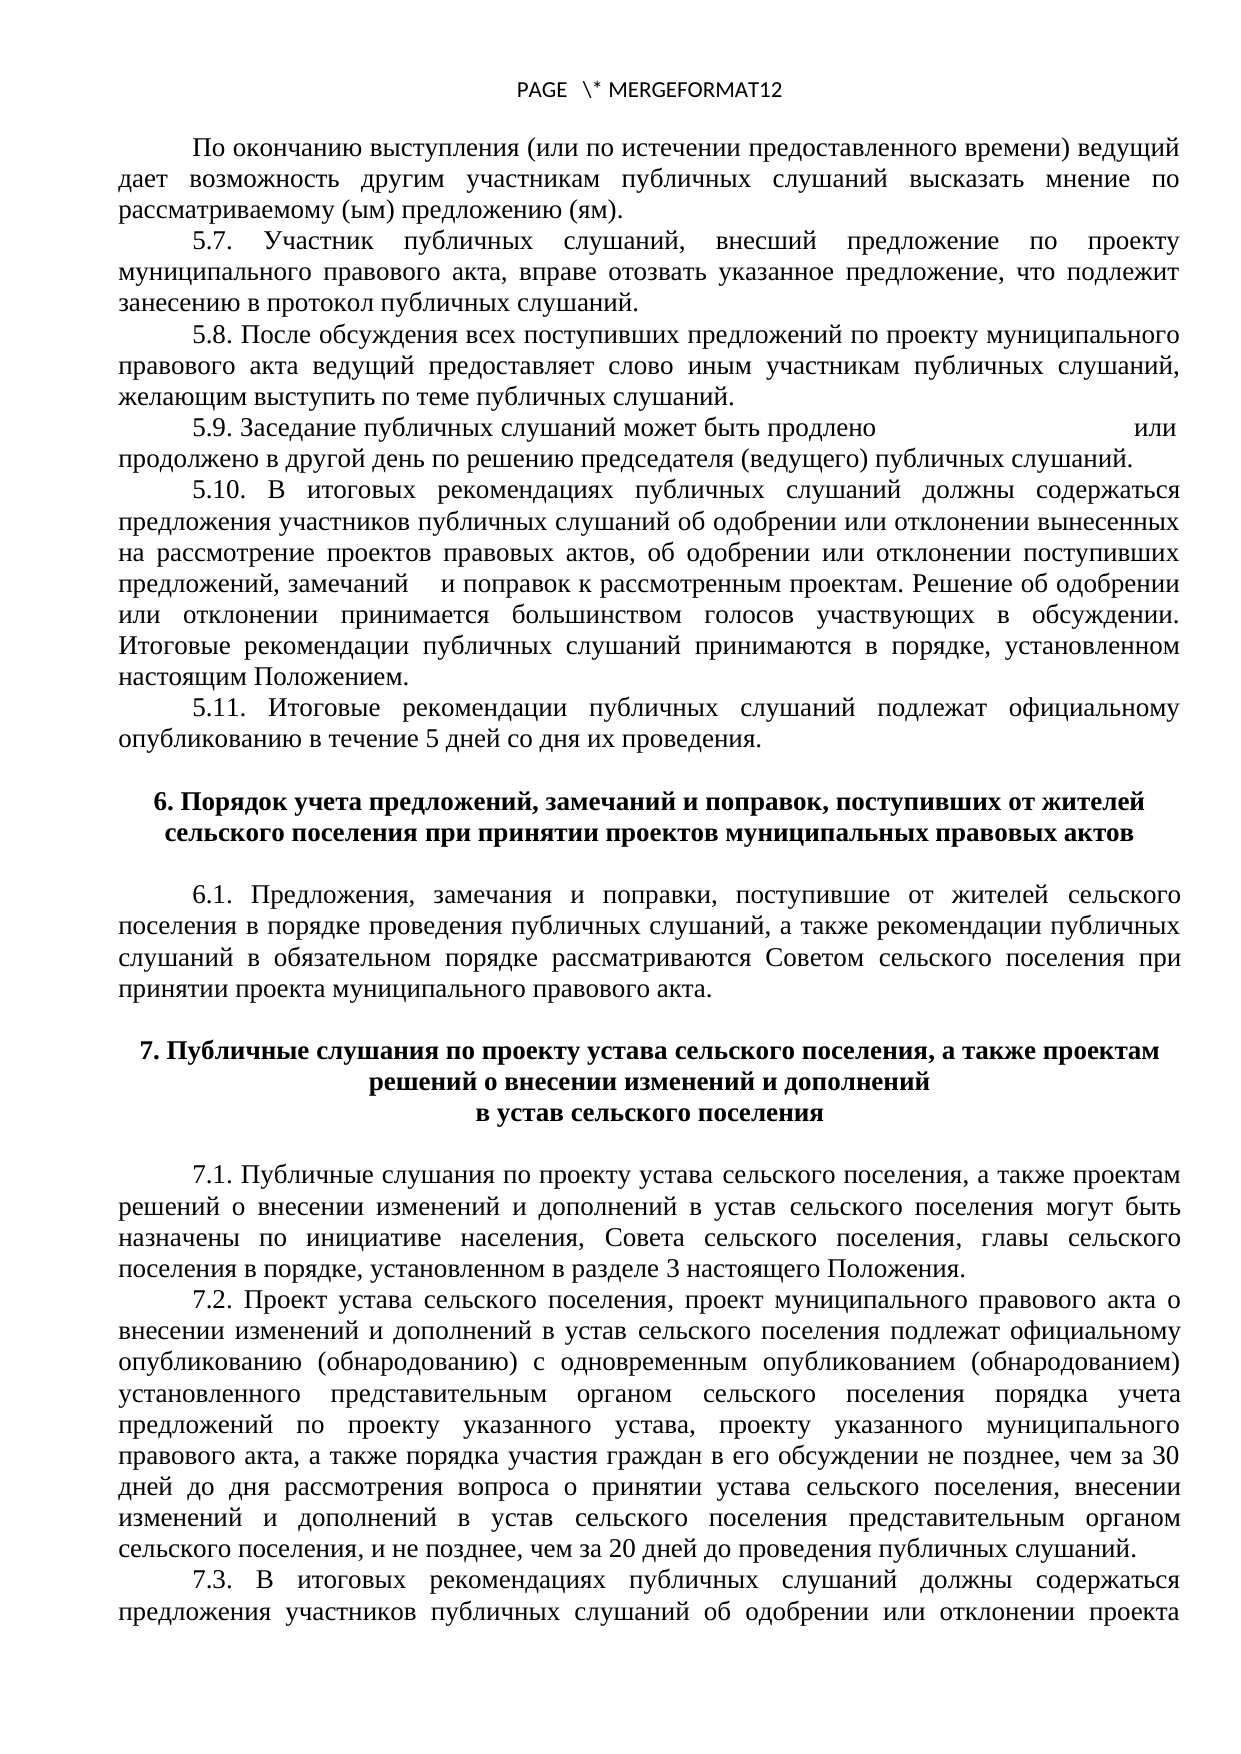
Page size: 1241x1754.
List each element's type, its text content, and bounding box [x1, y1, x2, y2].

text 7.1. Публичные слушания по проекту устава сельского поселения, а также проектам решений о внесении изменений и дополнений в устав сельского поселения могут быть назначены по инициативе населения, Совета сельского поселения, главы сельского поселения в порядке, установленном в разделе 3 настоящего Положения. [118, 1159, 1181, 1283]
text 5.11. Итоговые рекомендации публичных слушаний подлежат официальному опубликованию в течение 5 дней со дня их проведения. [118, 691, 1181, 754]
text в устав сельского поселения [118, 1096, 1181, 1127]
text 6. Порядок учета предложений, замечаний и поправок, поступивших от жителей сельского поселения при принятии проектов муниципальных правовых актов [118, 785, 1181, 847]
text 7.2. Проект устава сельского поселения, проект муниципального правового акта о внесении изменений и дополнений в устав сельского поселения подлежат официальному опубликованию (обнародованию) с одновременным опубликованием (обнародованием) установленного представительным органом сельского поселения порядка учета предложений по проекту указанного устава, проекту указанного муниципального правового акта, а также порядка участия граждан в его обсуждении не позднее, чем за 30 дней до дня рассмотрения вопроса о принятии устава сельского поселения, внесении изменений и дополнений в устав сельского поселения представительным органом сельского поселения, и не позднее, чем за 20 дней до проведения публичных слушаний. [118, 1283, 1181, 1563]
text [118, 1563, 1181, 1626]
text По окончанию выступления (или по истечении предоставленного времени) ведущий дает возможность другим участникам публичных слушаний высказать мнение по рассматриваемому (ым) предложению (ям). [118, 131, 1181, 224]
text 5.8. После обсуждения всех поступивших предложений по проекту муниципального правового акта ведущий предоставляет слово иным участникам публичных слушаний, желающим выступить по теме публичных слушаний. [118, 318, 1181, 411]
text 6.1. Предложения, замечания и поправки, поступившие от жителей сельского поселения в порядке проведения публичных слушаний, а также рекомендации публичных слушаний в обязательном порядке рассматриваются Советом сельского поселения при принятии проекта муниципального правового акта. [118, 878, 1181, 1003]
text 7. Публичные слушания по проекту устава сельского поселения, а также проектам решений о внесении изменений и дополнений [118, 1034, 1181, 1096]
text 5.9. Заседание публичных слушаний может быть продлено или продолжено в другой день по решению председателя (ведущего) публичных слушаний. [118, 411, 1181, 473]
text 5.7. Участник публичных слушаний, внесший предложение по проекту муниципального правового акта, вправе отозвать указанное предложение, что подлежит занесению в протокол публичных слушаний. [118, 224, 1181, 318]
text 5.10. В итоговых рекомендациях публичных слушаний должны содержаться предложения участников публичных слушаний об одобрении или отклонении вынесенных на рассмотрение проектов правовых актов, об одобрении или отклонении поступивших предложений, замечаний и поправок к рассмотренным проектам. Решение об одобрении или отклонении принимается большинством голосов участвующих в обсуждении. Итоговые рекомендации публичных слушаний принимаются в порядке, установленном настоящим Положением. [118, 473, 1181, 691]
